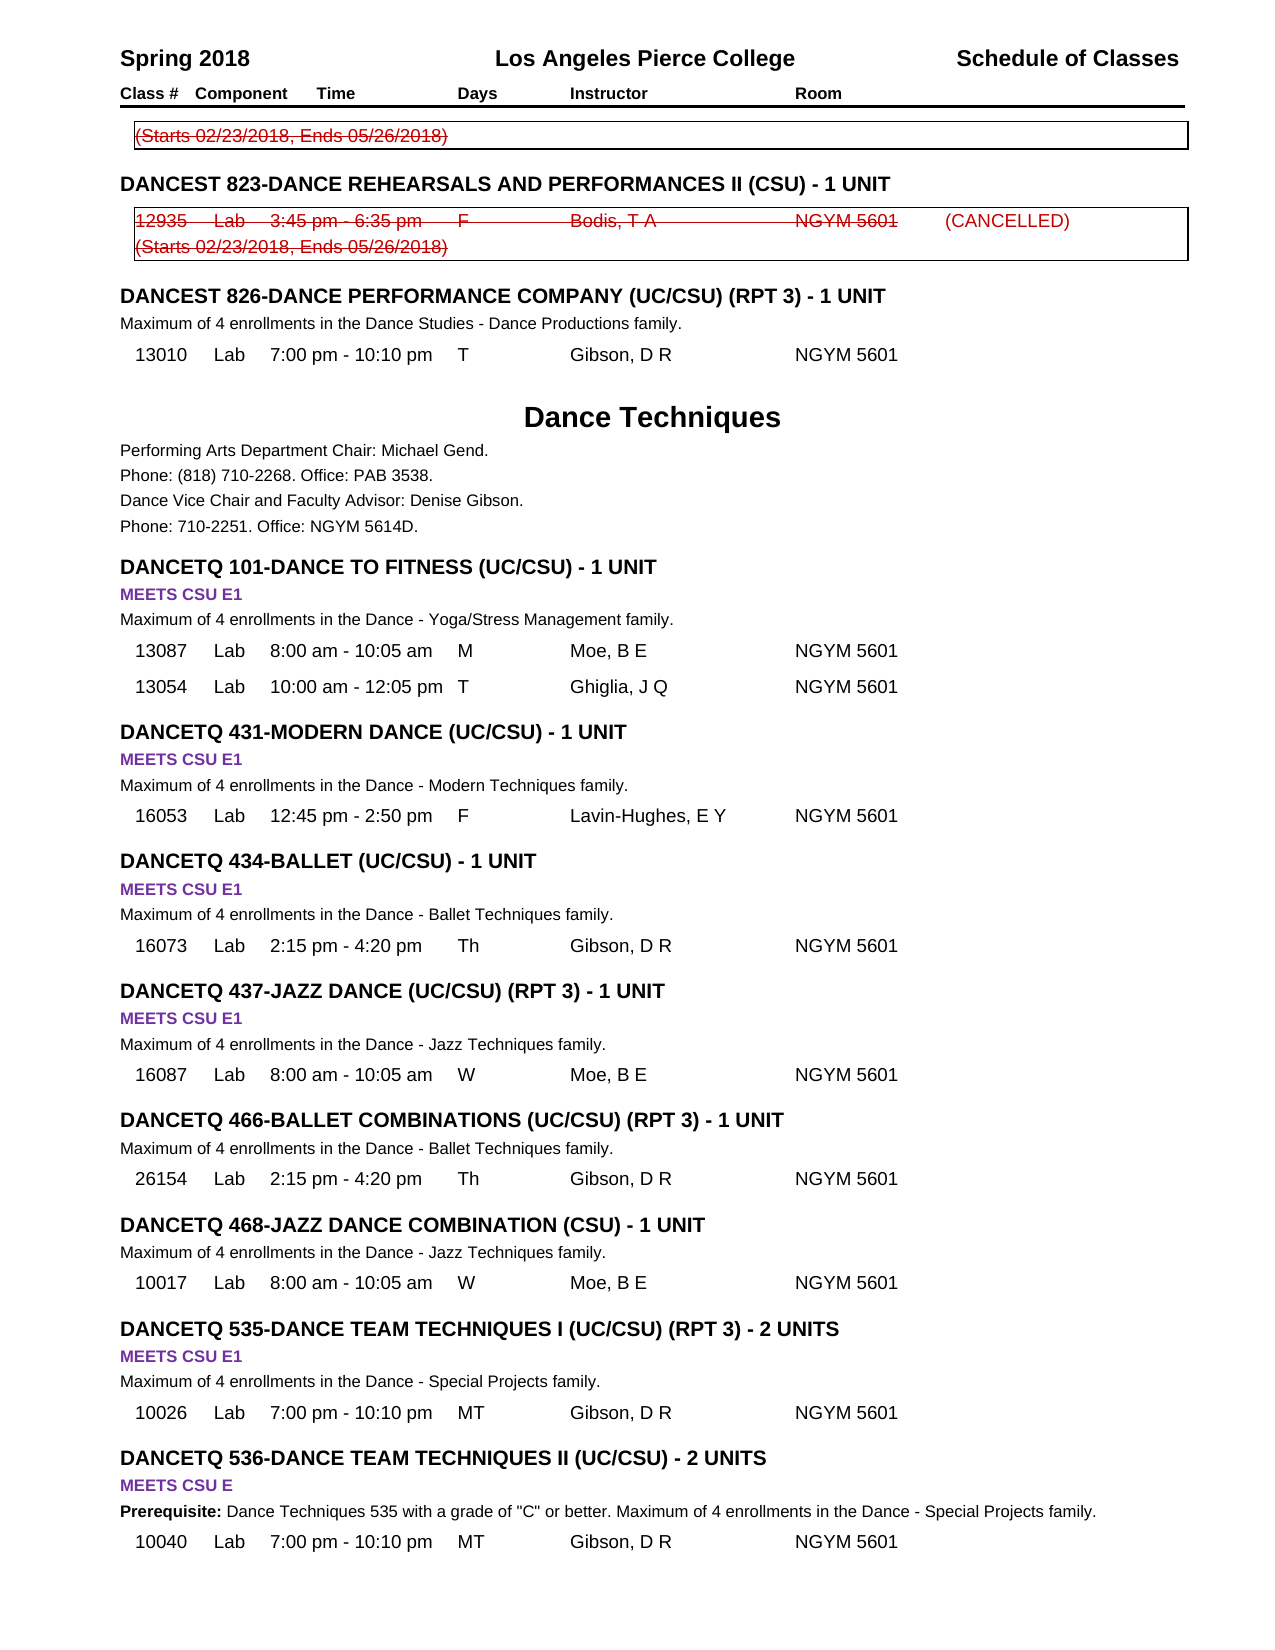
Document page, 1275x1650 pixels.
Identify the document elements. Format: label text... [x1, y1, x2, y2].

text Maximum of 4 enrollments in the Dance - Special Projects family. [120, 1372, 1185, 1391]
title DANCEST 823-Dance Rehearsals And Performances Ii (CSU) - 1 Unit [120, 172, 1185, 196]
title DANCETQ 468-Jazz Dance Combination (CSU) - 1 Unit [120, 1212, 1185, 1236]
text Performing Arts Department Chair: Michael Gend. [120, 440, 1185, 459]
text Maximum of 4 enrollments in the Dance - Ballet Techniques family. [120, 905, 1185, 924]
title DANCETQ 437-Jazz Dance (UC/CSU) (RPT 3) - 1 Unit [120, 979, 1185, 1003]
subtitle Dance Techniques [120, 401, 1185, 434]
text 13010 Lab 7:00 pm - 10:10 pm T Gibson, D R NGYM 5601 [135, 344, 1185, 365]
text (Starts 02/23/2018, Ends 05/26/2018) [135, 232, 1187, 260]
text 12935 Lab 3:45 pm - 6:35 pm F Bodis, T A NGYM 5601 (CANCELLED) [135, 208, 1187, 232]
title DANCETQ 434-Ballet (UC/CSU) - 1 Unit [120, 849, 1185, 873]
text (Starts 02/23/2018, Ends 05/26/2018) [135, 122, 1187, 148]
text 13054 Lab 10:00 am - 12:05 pm T Ghiglia, J Q NGYM 5601 [135, 676, 1185, 697]
text Meets CSU E1 [120, 585, 1185, 604]
text Prerequisite: Dance Techniques 535 with a grade of "C" or better. Maximum of 4 enrollments in the Dance - Special Projects family. [120, 1502, 1185, 1521]
text 26154 Lab 2:15 pm - 4:20 pm Th Gibson, D R NGYM 5601 [135, 1168, 1185, 1190]
text Maximum of 4 enrollments in the Dance - Modern Techniques family. [120, 776, 1185, 795]
text Maximum of 4 enrollments in the Dance Studies - Dance Productions family. [120, 314, 1185, 333]
title DANCETQ 466-Ballet Combinations (UC/CSU) (RPT 3) - 1 Unit [120, 1108, 1185, 1132]
title DANCETQ 535-Dance Team Techniques I (UC/CSU) (RPT 3) - 2 Units [120, 1316, 1185, 1340]
text Maximum of 4 enrollments in the Dance - Yoga/Stress Management family. [120, 610, 1185, 629]
title DANCETQ 101-Dance To Fitness (UC/CSU) - 1 Unit [120, 554, 1185, 578]
title DANCETQ 536-Dance Team Techniques II (UC/CSU) - 2 Units [120, 1446, 1185, 1470]
text 10017 Lab 8:00 am - 10:05 am W Moe, B E NGYM 5601 [135, 1272, 1185, 1294]
text Maximum of 4 enrollments in the Dance - Jazz Techniques family. [120, 1034, 1185, 1054]
text Maximum of 4 enrollments in the Dance - Ballet Techniques family. [120, 1138, 1185, 1158]
text 10040 Lab 7:00 pm - 10:10 pm MT Gibson, D R NGYM 5601 [135, 1531, 1185, 1553]
text Meets CSU E1 [120, 1347, 1185, 1366]
text Meets CSU E1 [120, 879, 1185, 899]
text Meets CSU E1 [120, 1009, 1185, 1028]
text Dance Vice Chair and Faculty Advisor: Denise Gibson. [120, 491, 1185, 510]
text Meets CSU E [120, 1476, 1185, 1495]
text Maximum of 4 enrollments in the Dance - Jazz Techniques family. [120, 1243, 1185, 1262]
text 10026 Lab 7:00 pm - 10:10 pm MT Gibson, D R NGYM 5601 [135, 1402, 1185, 1423]
text Meets CSU E1 [120, 750, 1185, 769]
text Phone: 710-2251. Office: NGYM 5614D. [120, 517, 1185, 536]
text 16073 Lab 2:15 pm - 4:20 pm Th Gibson, D R NGYM 5601 [135, 934, 1185, 956]
title DANCETQ 431-Modern Dance (UC/CSU) - 1 Unit [120, 720, 1185, 744]
text 16087 Lab 8:00 am - 10:05 am W Moe, B E NGYM 5601 [135, 1064, 1185, 1086]
text 13087 Lab 8:00 am - 10:05 am M Moe, B E NGYM 5601 [135, 640, 1185, 661]
title DANCEST 826-Dance Performance Company (UC/CSU) (RPT 3) - 1 Unit [120, 284, 1185, 308]
text Phone: (818) 710-2268. Office: PAB 3538. [120, 466, 1185, 485]
text 16053 Lab 12:45 pm - 2:50 pm F Lavin-Hughes, E Y NGYM 5601 [135, 805, 1185, 827]
